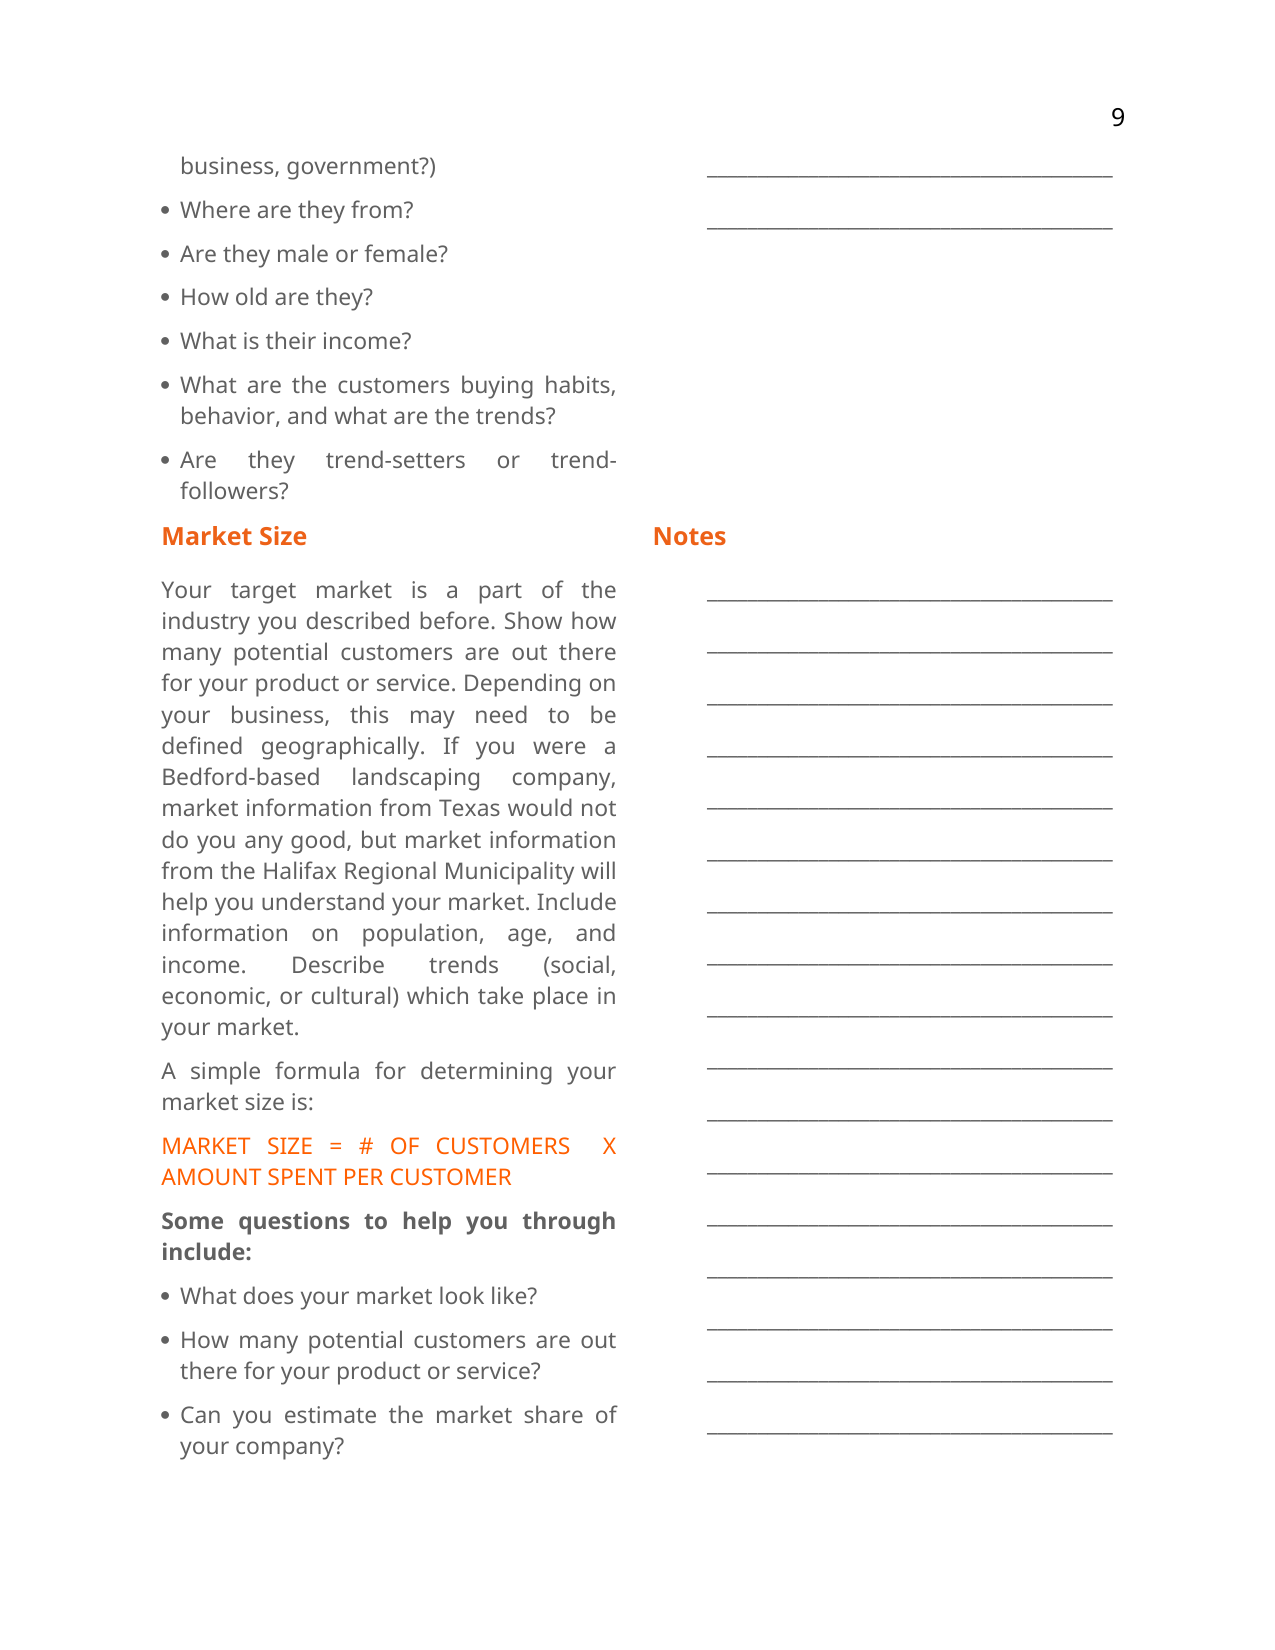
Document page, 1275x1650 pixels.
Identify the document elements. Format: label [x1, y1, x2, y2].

table_header [628, 150, 1125, 519]
table_cell [150, 519, 628, 1474]
table_cell [628, 519, 1125, 1474]
table_header [150, 150, 628, 519]
